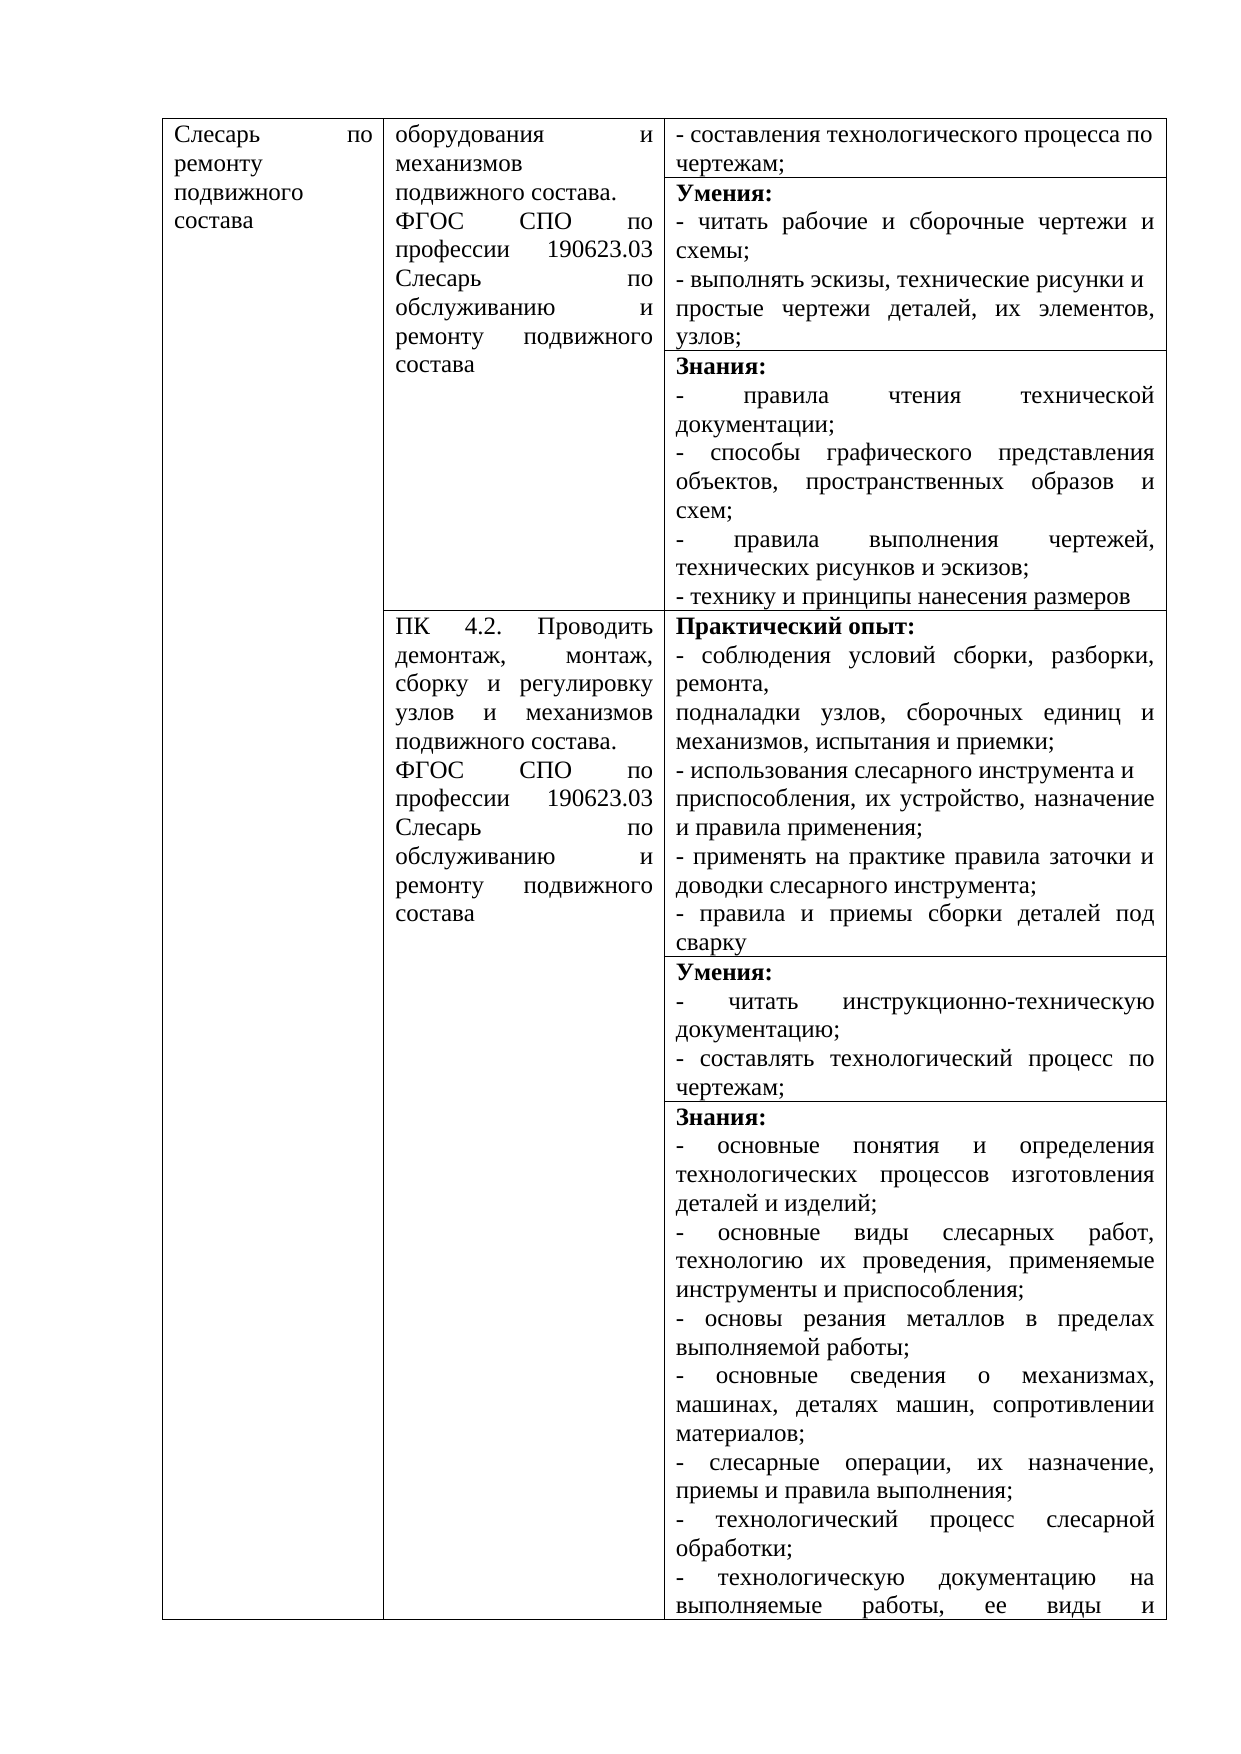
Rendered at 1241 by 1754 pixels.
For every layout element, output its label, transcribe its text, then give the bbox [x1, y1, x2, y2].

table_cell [665, 1102, 1166, 1619]
table_cell Знания: - правила чтения технической документации; - способы графического представления объектов, пространственных образов и схем; - правила выполнения чертежей, технических рисунков и эскизов; - технику и принципы нанесения размеров [665, 351, 1166, 610]
table_cell ПК 4.2. Проводить демонтаж, монтаж, сборку и регулировку узлов и механизмов подвижного состава. ФГОС СПО по профессии 190623.03 Слесарь по обслуживанию и ремонту подвижного состава [384, 611, 664, 1619]
table_cell Умения: - читать рабочие и сборочные чертежи и схемы; - выполнять эскизы, технические рисунки и простые чертежи деталей, их элементов, узлов; [665, 178, 1166, 350]
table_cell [163, 119, 383, 1619]
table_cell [384, 119, 664, 610]
table_cell Практический опыт: - соблюдения условий сборки, разборки, ремонта, подналадки узлов, сборочных единиц и механизмов, испытания и приемки; - использования слесарного инструмента и приспособления, их устройство, назначение и правила применения; - применять на практике правила заточки и доводки слесарного инструмента; - правила и приемы сборки деталей под сварку [665, 611, 1166, 956]
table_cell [665, 119, 1166, 177]
table_cell Умения: - читать инструкционно-техническую документацию; - составлять технологический процесс по чертежам; [665, 957, 1166, 1101]
